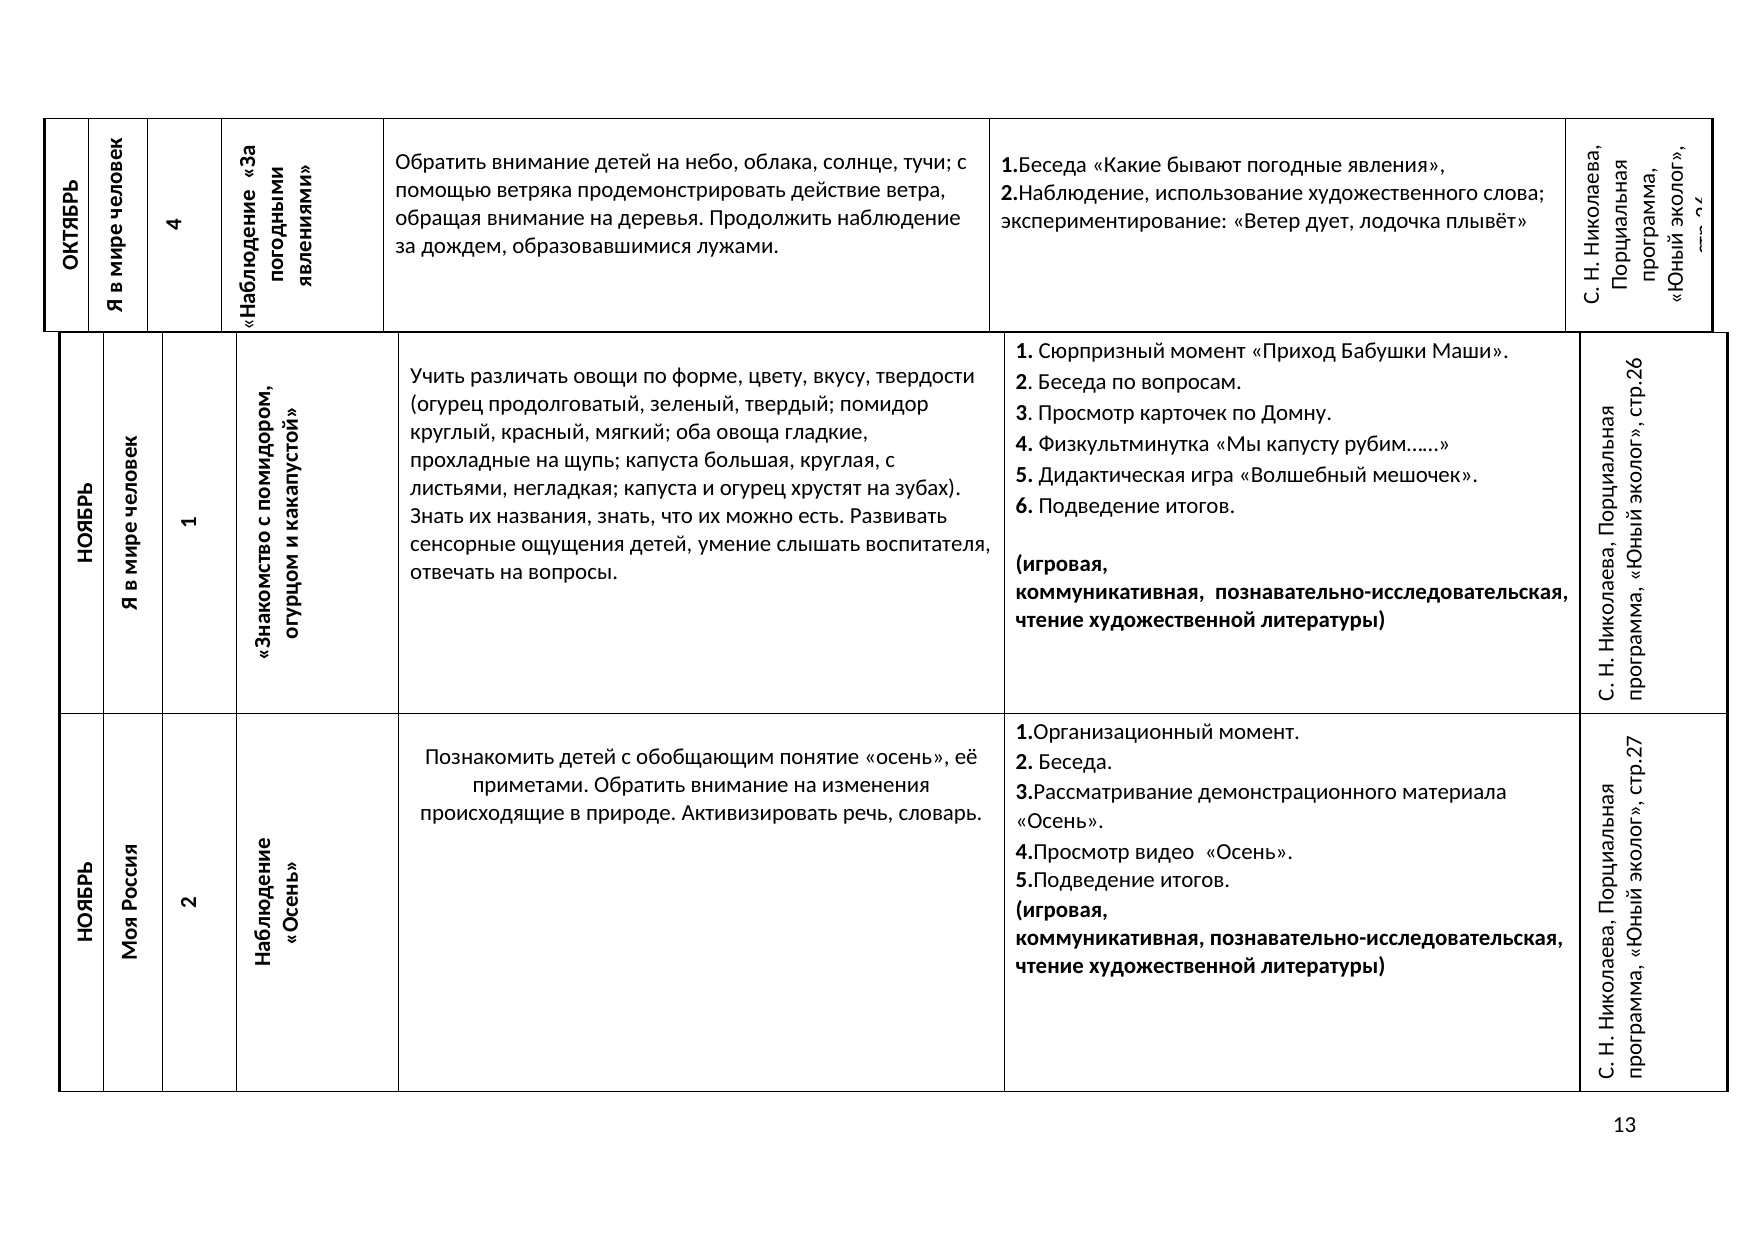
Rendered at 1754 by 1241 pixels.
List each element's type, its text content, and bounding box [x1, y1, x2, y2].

table_header С. Н. Николаева, Порциальная программа, «Юный эколог», стр.26 [1581, 333, 1726, 713]
table_cell НОЯБРЬ [61, 714, 103, 1091]
table_cell 2 [163, 714, 236, 1091]
table_header Учить различать овощи по форме, цвету, вкусу, твердости (огурец продолговатый, зеленый, твердый; помидор круглый, красный, мягкий; оба овоща гладкие, прохладные на щупь; капуста большая, круглая, с листьями, негладкая; капуста и огурец хрустят на зубах). Знать их названия, знать, что их можно есть. Развивать сенсорные ощущения детей, умение слышать воспитателя, отвечать на вопросы. [399, 333, 1004, 713]
table_header 1. Сюрпризный момент «Приход Бабушки Маши». 2. Беседа по вопросам. 3. Просмотр карточек по Домну. 4. Физкультминутка «Мы капусту рубим……» 5. Дидактическая игра «Волшебный мешочек». 6. Подведение итогов. (игровая, коммуникативная, познавательно-исследовательская, чтение художественной литературы) [1005, 333, 1579, 713]
table_cell Обратить внимание детей на небо, облака, солнце, тучи; с помощью ветряка продемонстрировать действие ветра, обращая внимание на деревья. Продолжить наблюдение за дождем, образовавшимися лужами. [384, 119, 989, 331]
table_cell Наблюдение «Осень» [237, 714, 398, 1091]
table_cell С. Н. Николаева, Порциальная программа, «Юный эколог», стр.27 [1581, 714, 1726, 1091]
table_header НОЯБРЬ [61, 333, 103, 713]
table_cell Познакомить детей с обобщающим понятие «осень», её приметами. Обратить внимание на изменения происходящие в природе. Активизировать речь, словарь. [399, 714, 1004, 1091]
table_cell Моя Россия [104, 714, 162, 1091]
table_cell 1.Беседа «Какие бывают погодные явления», 2.Наблюдение, использование художественного слова; экспериментирование: «Ветер дует, лодочка плывёт» [990, 119, 1565, 331]
table_header Я в мире человек [104, 333, 162, 713]
table_cell 4 [148, 119, 221, 331]
table_header «Знакомство с помидором, огурцом и какапустой» [237, 333, 398, 713]
table_cell «Наблюдение «За погодными явлениями» [222, 119, 383, 331]
table_cell ОКТЯБРЬ [46, 119, 88, 331]
table_header 1 [163, 333, 236, 713]
table_cell С. Н. Николаева, Порциальная программа, «Юный эколог», стр.26 [1566, 119, 1711, 331]
table_cell 1.Организационный момент. 2. Беседа. 3.Рассматривание демонстрационного материала «Осень». 4.Просмотр видео «Осень». 5.Подведение итогов. (игровая, коммуникативная, познавательно-исследовательская, чтение художественной литературы) [1005, 714, 1579, 1091]
table_cell Я в мире человек [89, 119, 147, 331]
